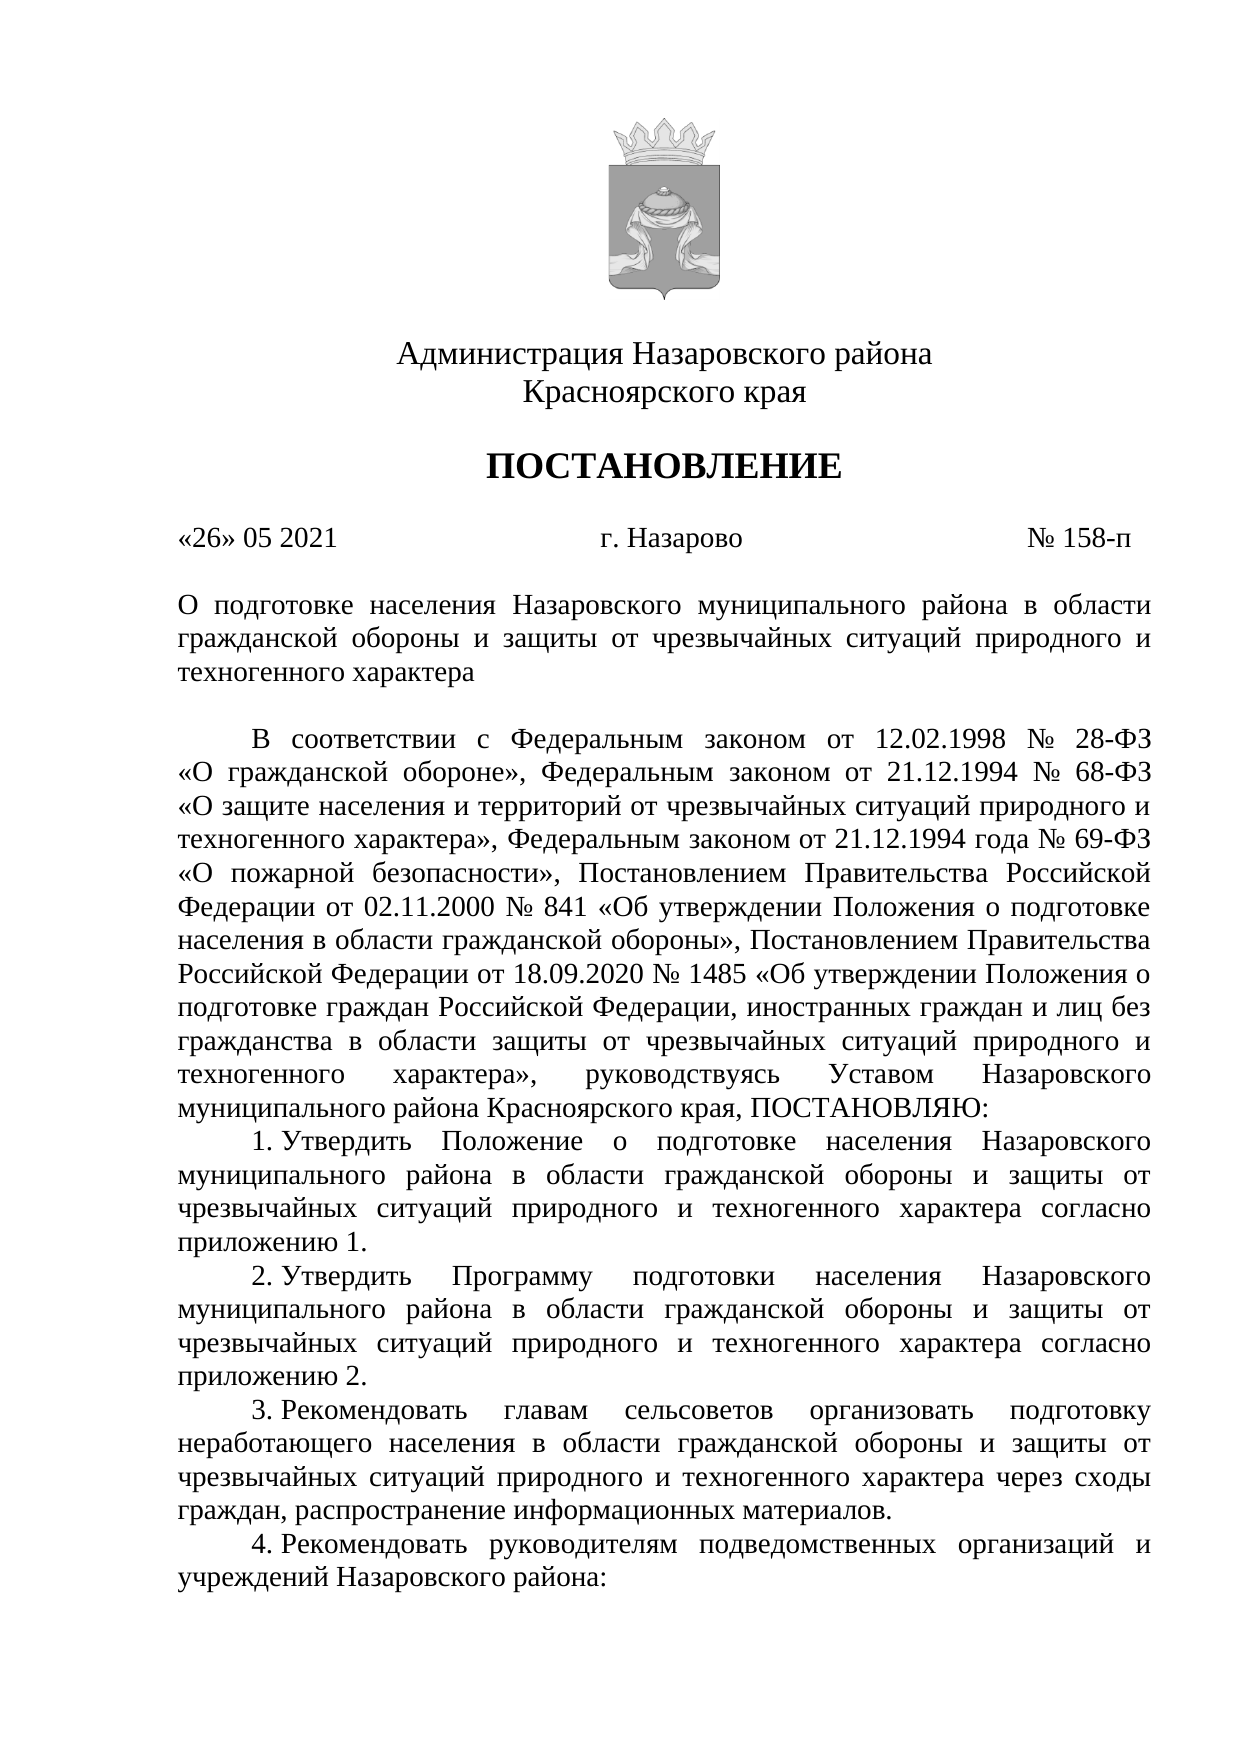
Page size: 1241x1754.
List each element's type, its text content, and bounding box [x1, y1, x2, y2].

picture [608, 118, 720, 300]
list Рекомендовать руководителям подведомственных организаций и учреждений Назаровского района: [177, 1526, 1152, 1593]
list Рекомендовать главам сельсоветов организовать подготовку неработающего населения в области гражданской обороны и защиты от чрезвычайных ситуаций природного и техногенного характера через сходы граждан, распространение информационных материалов. [177, 1392, 1152, 1526]
subtitle Администрация Назаровского района [177, 333, 1152, 371]
subtitle ПОСТАНОВЛЕНИЕ [177, 443, 1152, 486]
text «26» 05 2021 г. Назарово № 158-п [140, 520, 1152, 553]
title О подготовке населения Назаровского муниципального района в области гражданской обороны и защиты от чрезвычайных ситуаций природного и техногенного характера [177, 587, 1152, 687]
subtitle Красноярского края [177, 371, 1152, 409]
list Утвердить Положение о подготовке населения Назаровского муниципального района в области гражданской обороны и защиты от чрезвычайных ситуаций природного и техногенного характера согласно приложению 1. [177, 1123, 1152, 1258]
text В соответствии с Федеральным законом от 12.02.1998 № 28-ФЗ «О гражданской обороне», Федеральным законом от 21.12.1994 № 68-ФЗ «О защите населения и территорий от чрезвычайных ситуаций природного и техногенного характера», Федеральным законом от 21.12.1994 года № 69-ФЗ «О пожарной безопасности», Постановлением Правительства Российской Федерации от 02.11.2000 № 841 «Об утверждении Положения о подготовке населения в области гражданской обороны», Постановлением Правительства Российской Федерации от 18.09.2020 № 1485 «Об утверждении Положения о подготовке граждан Российской Федерации, иностранных граждан и лиц без гражданства в области защиты от чрезвычайных ситуаций природного и техногенного характера», руководствуясь Уставом Назаровского муниципального района Красноярского края, ПОСТАНОВЛЯЮ: [177, 721, 1152, 1123]
list Утвердить Программу подготовки населения Назаровского муниципального района в области гражданской обороны и защиты от чрезвычайных ситуаций природного и техногенного характера согласно приложению 2. [177, 1258, 1152, 1392]
